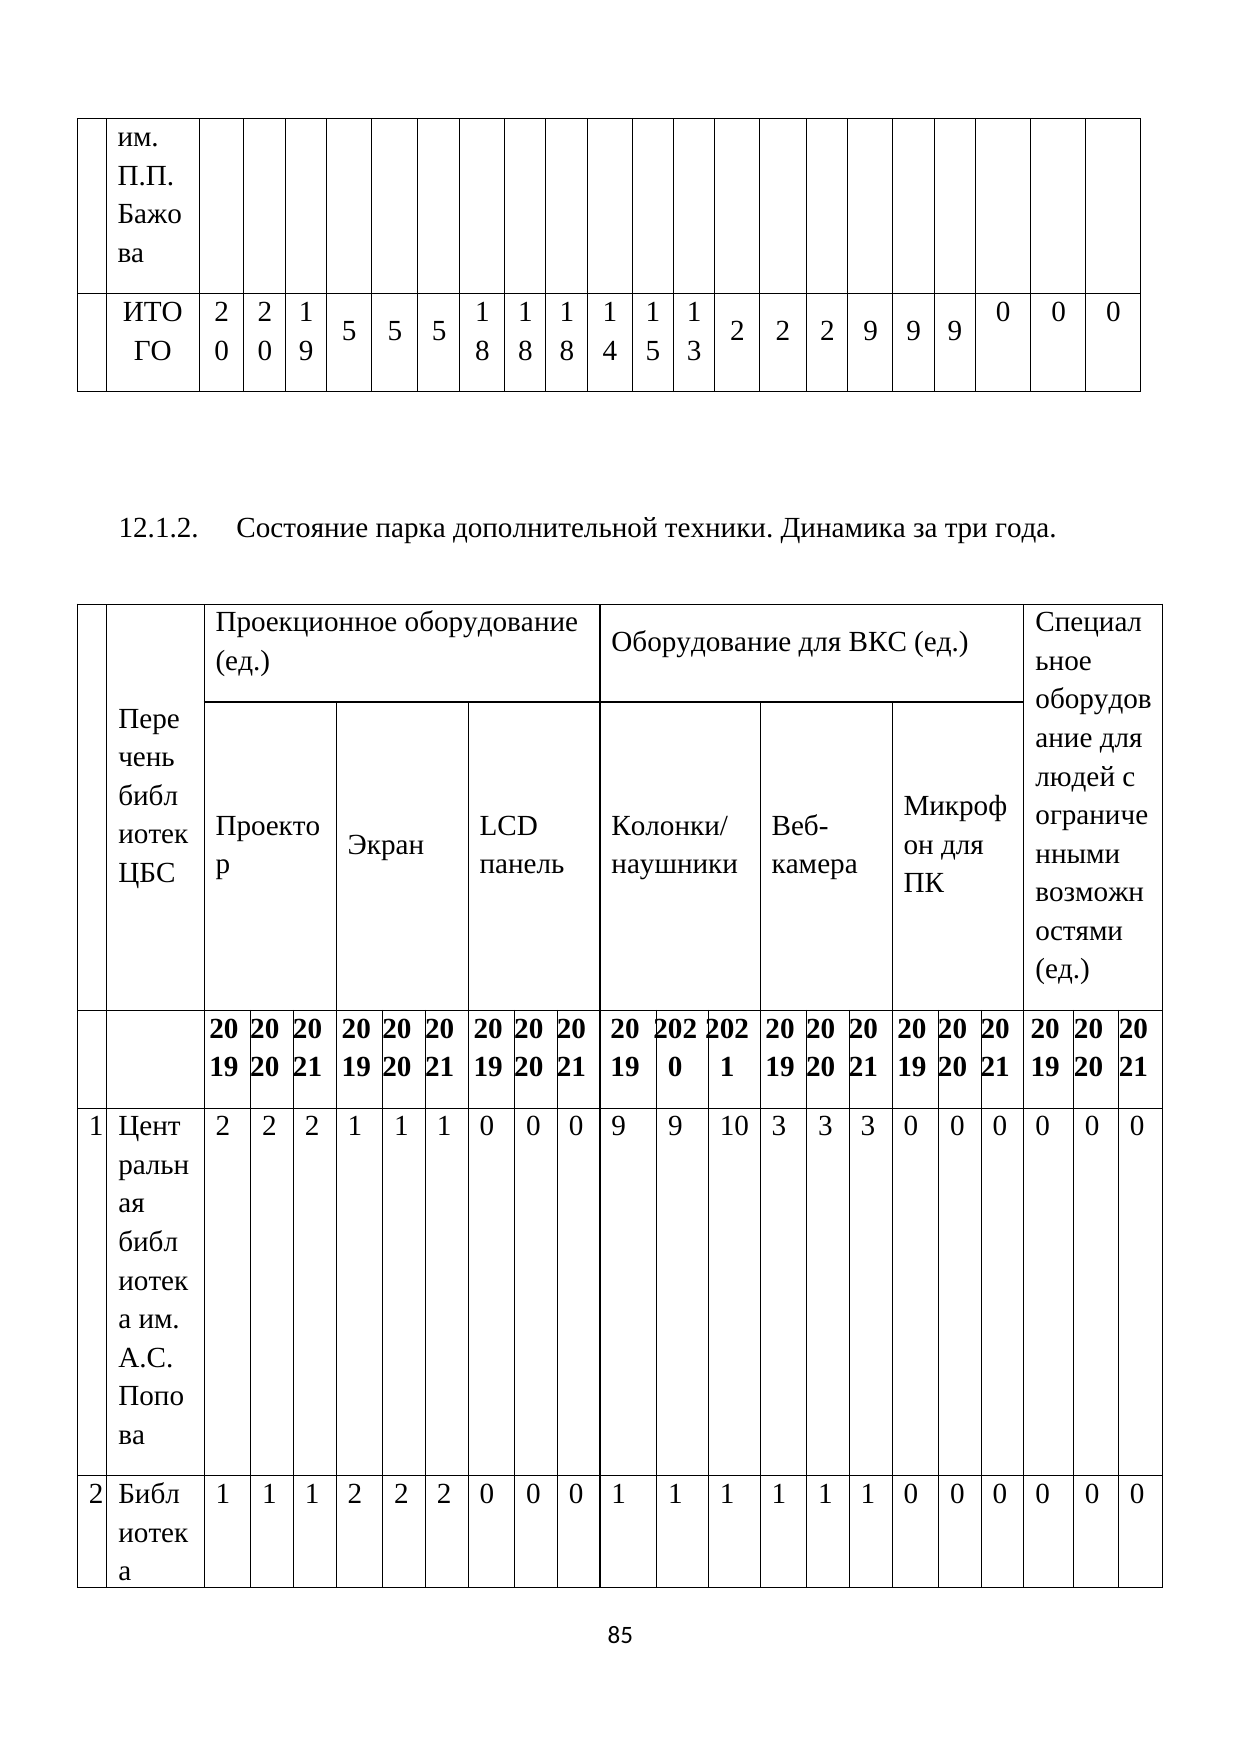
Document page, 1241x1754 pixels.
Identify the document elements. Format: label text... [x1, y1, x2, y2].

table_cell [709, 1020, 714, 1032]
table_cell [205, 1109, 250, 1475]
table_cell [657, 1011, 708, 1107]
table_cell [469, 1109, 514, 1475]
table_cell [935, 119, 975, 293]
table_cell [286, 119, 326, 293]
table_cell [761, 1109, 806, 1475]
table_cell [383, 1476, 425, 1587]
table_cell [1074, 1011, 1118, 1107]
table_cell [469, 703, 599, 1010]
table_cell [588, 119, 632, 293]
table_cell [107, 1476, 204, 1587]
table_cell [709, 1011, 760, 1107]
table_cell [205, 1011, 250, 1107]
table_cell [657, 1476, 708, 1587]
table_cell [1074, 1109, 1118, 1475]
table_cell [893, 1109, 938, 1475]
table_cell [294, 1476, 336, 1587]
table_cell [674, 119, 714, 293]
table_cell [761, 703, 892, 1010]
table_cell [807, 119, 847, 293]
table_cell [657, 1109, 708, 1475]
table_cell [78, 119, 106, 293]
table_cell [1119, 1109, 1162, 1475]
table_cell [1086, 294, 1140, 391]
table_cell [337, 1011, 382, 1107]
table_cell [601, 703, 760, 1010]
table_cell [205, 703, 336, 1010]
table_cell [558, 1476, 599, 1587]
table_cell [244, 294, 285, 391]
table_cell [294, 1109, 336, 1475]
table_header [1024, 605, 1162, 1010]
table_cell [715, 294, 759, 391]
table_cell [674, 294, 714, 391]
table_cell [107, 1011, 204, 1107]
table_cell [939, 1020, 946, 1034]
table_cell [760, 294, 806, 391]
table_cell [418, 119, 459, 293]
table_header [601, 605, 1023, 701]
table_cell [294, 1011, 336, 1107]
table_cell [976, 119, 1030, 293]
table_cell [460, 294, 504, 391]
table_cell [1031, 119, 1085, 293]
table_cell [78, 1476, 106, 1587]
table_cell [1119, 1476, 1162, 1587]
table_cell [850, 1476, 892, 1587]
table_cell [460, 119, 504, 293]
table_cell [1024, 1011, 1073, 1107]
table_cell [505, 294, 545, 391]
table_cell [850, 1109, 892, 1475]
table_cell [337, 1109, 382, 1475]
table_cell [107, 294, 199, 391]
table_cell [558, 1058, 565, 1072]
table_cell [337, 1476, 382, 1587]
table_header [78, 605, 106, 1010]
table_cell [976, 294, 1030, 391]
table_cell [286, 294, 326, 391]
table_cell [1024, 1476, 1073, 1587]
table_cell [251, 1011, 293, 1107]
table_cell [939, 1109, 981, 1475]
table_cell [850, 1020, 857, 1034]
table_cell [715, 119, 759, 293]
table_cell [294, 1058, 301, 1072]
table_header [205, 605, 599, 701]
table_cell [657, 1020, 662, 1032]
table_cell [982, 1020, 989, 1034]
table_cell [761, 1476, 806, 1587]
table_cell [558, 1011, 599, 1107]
list Состояние парка дополнительной техники. Динамика за три года. [118, 511, 1152, 544]
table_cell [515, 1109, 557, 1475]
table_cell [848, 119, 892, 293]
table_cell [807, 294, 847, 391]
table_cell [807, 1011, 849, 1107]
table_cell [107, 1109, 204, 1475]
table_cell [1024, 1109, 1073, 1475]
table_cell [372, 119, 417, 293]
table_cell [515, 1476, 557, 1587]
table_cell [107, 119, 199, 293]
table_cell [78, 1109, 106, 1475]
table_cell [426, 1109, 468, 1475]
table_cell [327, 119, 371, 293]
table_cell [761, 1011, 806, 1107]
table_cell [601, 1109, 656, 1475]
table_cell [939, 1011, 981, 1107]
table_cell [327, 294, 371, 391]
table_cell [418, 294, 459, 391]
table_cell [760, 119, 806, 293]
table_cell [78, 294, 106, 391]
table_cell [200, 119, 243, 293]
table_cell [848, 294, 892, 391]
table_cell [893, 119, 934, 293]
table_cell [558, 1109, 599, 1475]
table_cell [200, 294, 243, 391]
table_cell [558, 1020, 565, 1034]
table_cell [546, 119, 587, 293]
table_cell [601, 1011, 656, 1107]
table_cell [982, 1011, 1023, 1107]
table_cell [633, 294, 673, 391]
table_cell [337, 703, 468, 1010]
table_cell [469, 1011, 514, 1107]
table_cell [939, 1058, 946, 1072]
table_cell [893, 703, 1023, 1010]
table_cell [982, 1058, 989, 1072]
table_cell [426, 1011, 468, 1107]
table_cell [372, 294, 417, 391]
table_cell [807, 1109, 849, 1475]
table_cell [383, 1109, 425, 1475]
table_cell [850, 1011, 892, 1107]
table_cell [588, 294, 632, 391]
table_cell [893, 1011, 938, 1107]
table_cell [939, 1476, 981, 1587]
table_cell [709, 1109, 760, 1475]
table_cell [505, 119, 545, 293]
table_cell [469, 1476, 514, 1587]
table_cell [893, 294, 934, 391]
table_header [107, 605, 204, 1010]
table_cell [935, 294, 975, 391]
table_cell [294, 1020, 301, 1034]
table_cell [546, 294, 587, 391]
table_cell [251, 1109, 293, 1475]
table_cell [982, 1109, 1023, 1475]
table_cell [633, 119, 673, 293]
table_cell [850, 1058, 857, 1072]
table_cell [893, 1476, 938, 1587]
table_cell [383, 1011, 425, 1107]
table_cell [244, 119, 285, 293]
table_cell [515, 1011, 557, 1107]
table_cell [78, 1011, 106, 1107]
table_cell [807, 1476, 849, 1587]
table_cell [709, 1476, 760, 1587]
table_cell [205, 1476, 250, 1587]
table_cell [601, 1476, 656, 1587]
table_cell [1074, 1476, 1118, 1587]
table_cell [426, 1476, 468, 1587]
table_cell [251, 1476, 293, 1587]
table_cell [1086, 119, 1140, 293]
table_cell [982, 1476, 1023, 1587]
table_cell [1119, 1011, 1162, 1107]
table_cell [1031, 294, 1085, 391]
